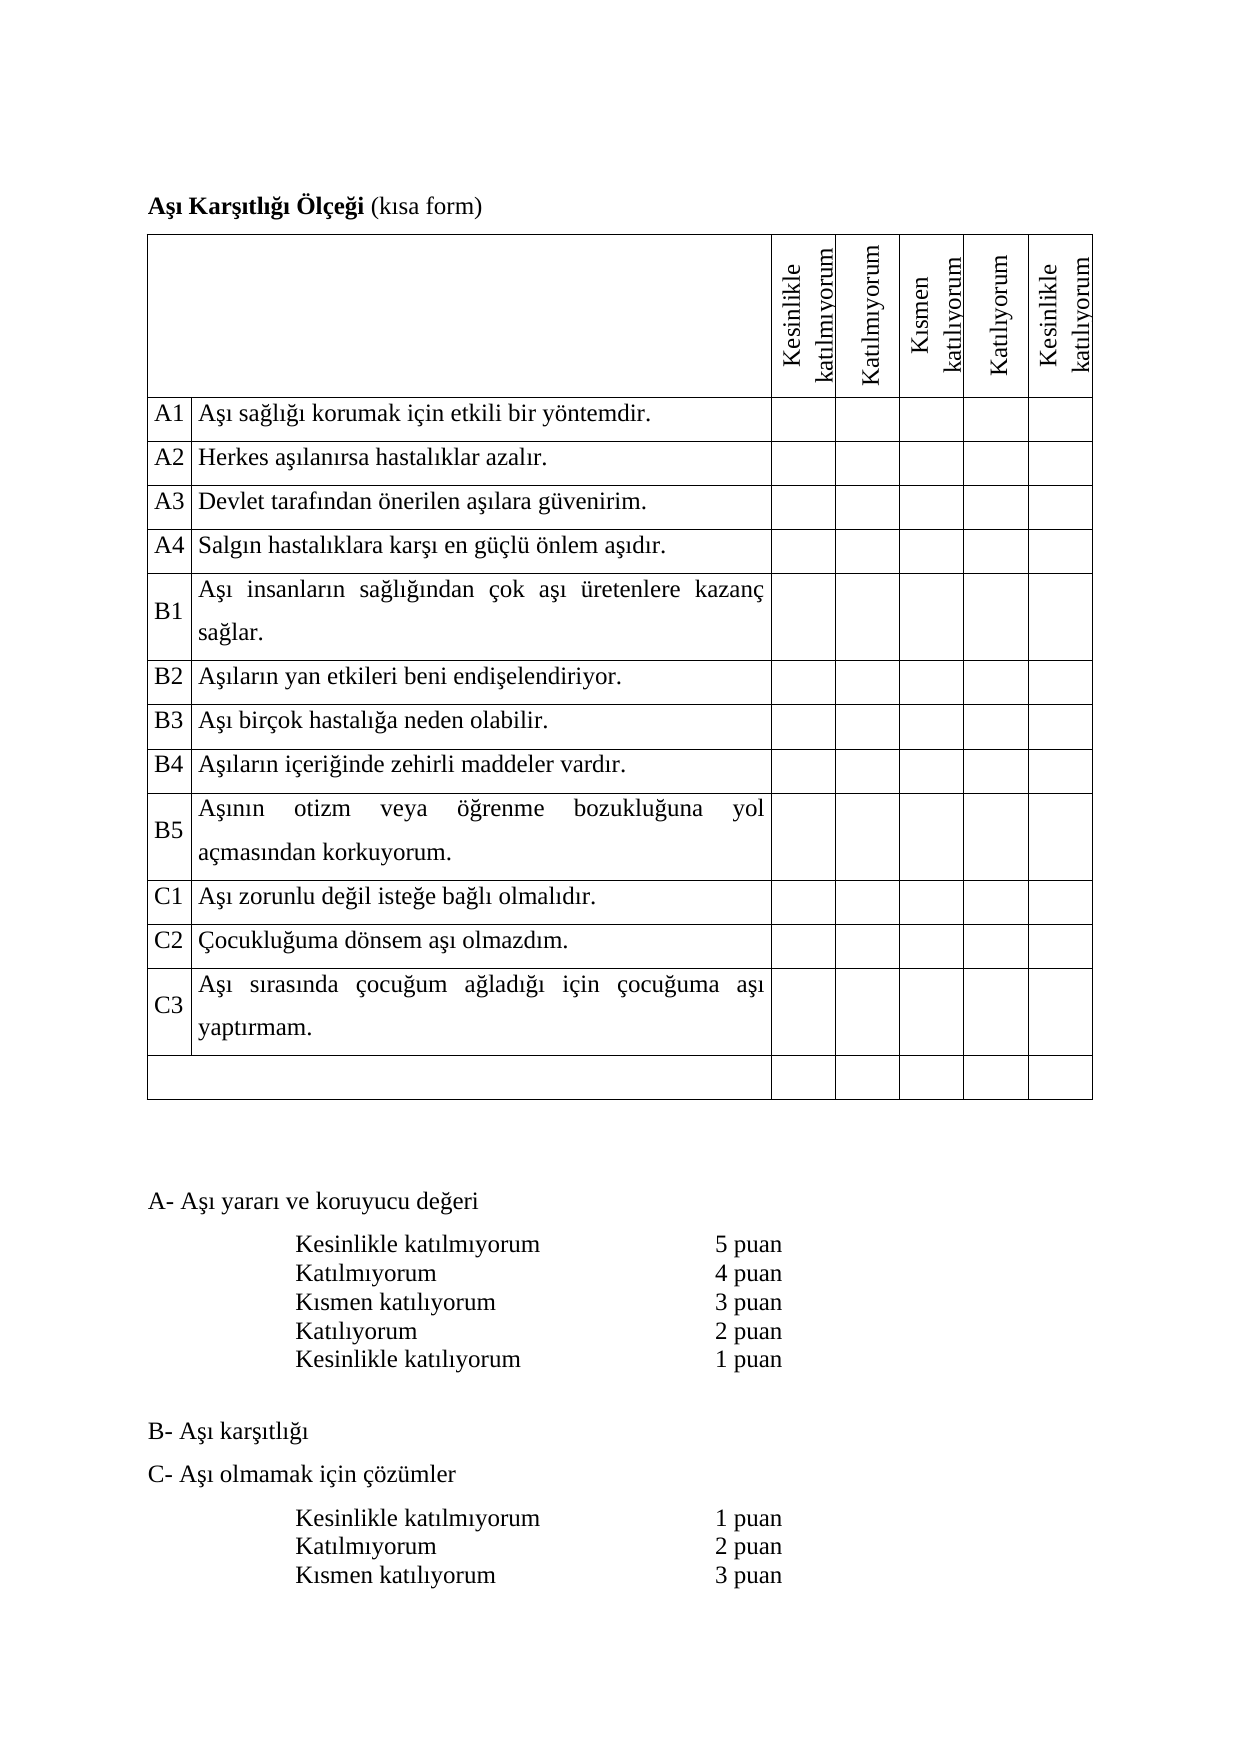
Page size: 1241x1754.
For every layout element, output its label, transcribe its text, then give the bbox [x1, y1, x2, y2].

table_cell Devlet tarafından önerilen aşılara güvenirim. [192, 486, 771, 529]
text Katılıyorum 2 puan [295, 1316, 1086, 1344]
table_cell [836, 661, 899, 704]
table_cell [1029, 1056, 1092, 1099]
table_cell Aşı zorunlu değil isteğe bağlı olmalıdır. [192, 881, 771, 924]
table_cell [900, 574, 963, 660]
table_cell [836, 969, 899, 1055]
table_cell [1029, 486, 1092, 529]
table_cell [900, 750, 963, 792]
text Kesinlikle katılmıyorum 5 puan [295, 1229, 1086, 1258]
table_cell [772, 442, 835, 485]
table_cell [964, 530, 1028, 573]
table_cell A2 [148, 442, 191, 485]
table_cell [836, 530, 899, 573]
table_cell [900, 442, 963, 485]
table_cell [1029, 750, 1092, 792]
table_cell Salgın hastalıklara karşı en güçlü önlem aşıdır. [192, 530, 771, 573]
table_cell [900, 969, 963, 1055]
text Katılmıyorum 4 puan [295, 1258, 1086, 1287]
table_cell [1029, 398, 1092, 441]
table_cell [148, 1056, 771, 1099]
table_header [148, 235, 771, 397]
table_cell [772, 881, 835, 924]
table_cell [900, 486, 963, 529]
table_cell A3 [148, 486, 191, 529]
table_cell [1029, 530, 1092, 573]
table_cell [964, 486, 1028, 529]
table_cell [772, 925, 835, 968]
table_cell [964, 794, 1028, 880]
table_cell B5 [148, 794, 191, 880]
table_cell Aşıların yan etkileri beni endişelendiriyor. [192, 661, 771, 704]
table_cell [772, 486, 835, 529]
table_cell B1 [148, 574, 191, 660]
table_cell Herkes aşılanırsa hastalıklar azalır. [192, 442, 771, 485]
table_header Kesinlikle katılmıyorum [772, 235, 835, 397]
table_cell B4 [148, 750, 191, 792]
table_cell [836, 925, 899, 968]
table_cell Aşı sırasında çocuğum ağladığı için çocuğuma aşı yaptırmam. [192, 969, 771, 1055]
text Kısmen katılıyorum 3 puan [295, 1560, 1086, 1589]
table_cell [964, 750, 1028, 792]
table_cell [1029, 881, 1092, 924]
table_header Katılmıyorum [836, 235, 899, 397]
table_cell [1029, 574, 1092, 660]
table_cell [900, 794, 963, 880]
table_cell [1029, 705, 1092, 748]
table_cell [900, 661, 963, 704]
table_cell B3 [148, 705, 191, 748]
table_cell [964, 574, 1028, 660]
table_cell C2 [148, 925, 191, 968]
table_cell [964, 925, 1028, 968]
table_cell [836, 881, 899, 924]
table_cell C1 [148, 881, 191, 924]
text Kesinlikle katılıyorum 1 puan [295, 1344, 1086, 1373]
table_cell [964, 661, 1028, 704]
table_cell [1029, 661, 1092, 704]
table_cell [1029, 442, 1092, 485]
table_cell [836, 1056, 899, 1099]
table_cell [964, 881, 1028, 924]
text C- Aşı olmamak için çözümler [148, 1459, 1093, 1488]
table_cell Aşıların içeriğinde zehirli maddeler vardır. [192, 750, 771, 792]
table_cell [964, 442, 1028, 485]
table_cell [772, 794, 835, 880]
table_cell [836, 574, 899, 660]
table_cell [772, 574, 835, 660]
table_cell [836, 750, 899, 792]
table_cell [772, 530, 835, 573]
table_cell [836, 398, 899, 441]
table_cell [772, 705, 835, 748]
table_cell Aşının otizm veya öğrenme bozukluğuna yol açmasından korkuyorum. [192, 794, 771, 880]
table_cell [836, 794, 899, 880]
table_header Katılıyorum [964, 235, 1028, 397]
table_cell [900, 530, 963, 573]
text A- Aşı yararı ve koruyucu değeri [148, 1186, 1093, 1215]
table_cell [772, 1056, 835, 1099]
table_cell Aşı birçok hastalığa neden olabilir. [192, 705, 771, 748]
table_cell [964, 1056, 1028, 1099]
table_cell C3 [148, 969, 191, 1055]
table_cell Aşı sağlığı korumak için etkili bir yöntemdir. [192, 398, 771, 441]
table_cell [964, 969, 1028, 1055]
table_cell [900, 881, 963, 924]
text Katılmıyorum 2 puan [295, 1531, 1086, 1560]
table_cell [772, 969, 835, 1055]
text B- Aşı karşıtlığı [148, 1416, 1093, 1445]
table_cell [772, 661, 835, 704]
table_cell Aşı insanların sağlığından çok aşı üretenlere kazanç sağlar. [192, 574, 771, 660]
table_cell B2 [148, 661, 191, 704]
table_cell A1 [148, 398, 191, 441]
table_header Kesinlikle katılıyorum [1029, 235, 1092, 397]
table_cell [1029, 925, 1092, 968]
table_cell [1029, 794, 1092, 880]
table_header Kısmen katılıyorum [900, 235, 963, 397]
table_cell [836, 705, 899, 748]
table_cell [1029, 969, 1092, 1055]
table_cell [964, 398, 1028, 441]
table_cell [900, 398, 963, 441]
text Kesinlikle katılmıyorum 1 puan [295, 1503, 1086, 1531]
table_cell [772, 750, 835, 792]
table_cell [900, 1056, 963, 1099]
table_cell A4 [148, 530, 191, 573]
text Kısmen katılıyorum 3 puan [295, 1287, 1086, 1316]
table_cell [836, 486, 899, 529]
table_cell [772, 398, 835, 441]
table_cell [964, 705, 1028, 748]
text Aşı Karşıtlığı Ölçeği (kısa form) [148, 191, 1093, 219]
table_cell [900, 705, 963, 748]
table_cell [900, 925, 963, 968]
table_cell [836, 442, 899, 485]
table_cell Çocukluğuma dönsem aşı olmazdım. [192, 925, 771, 968]
